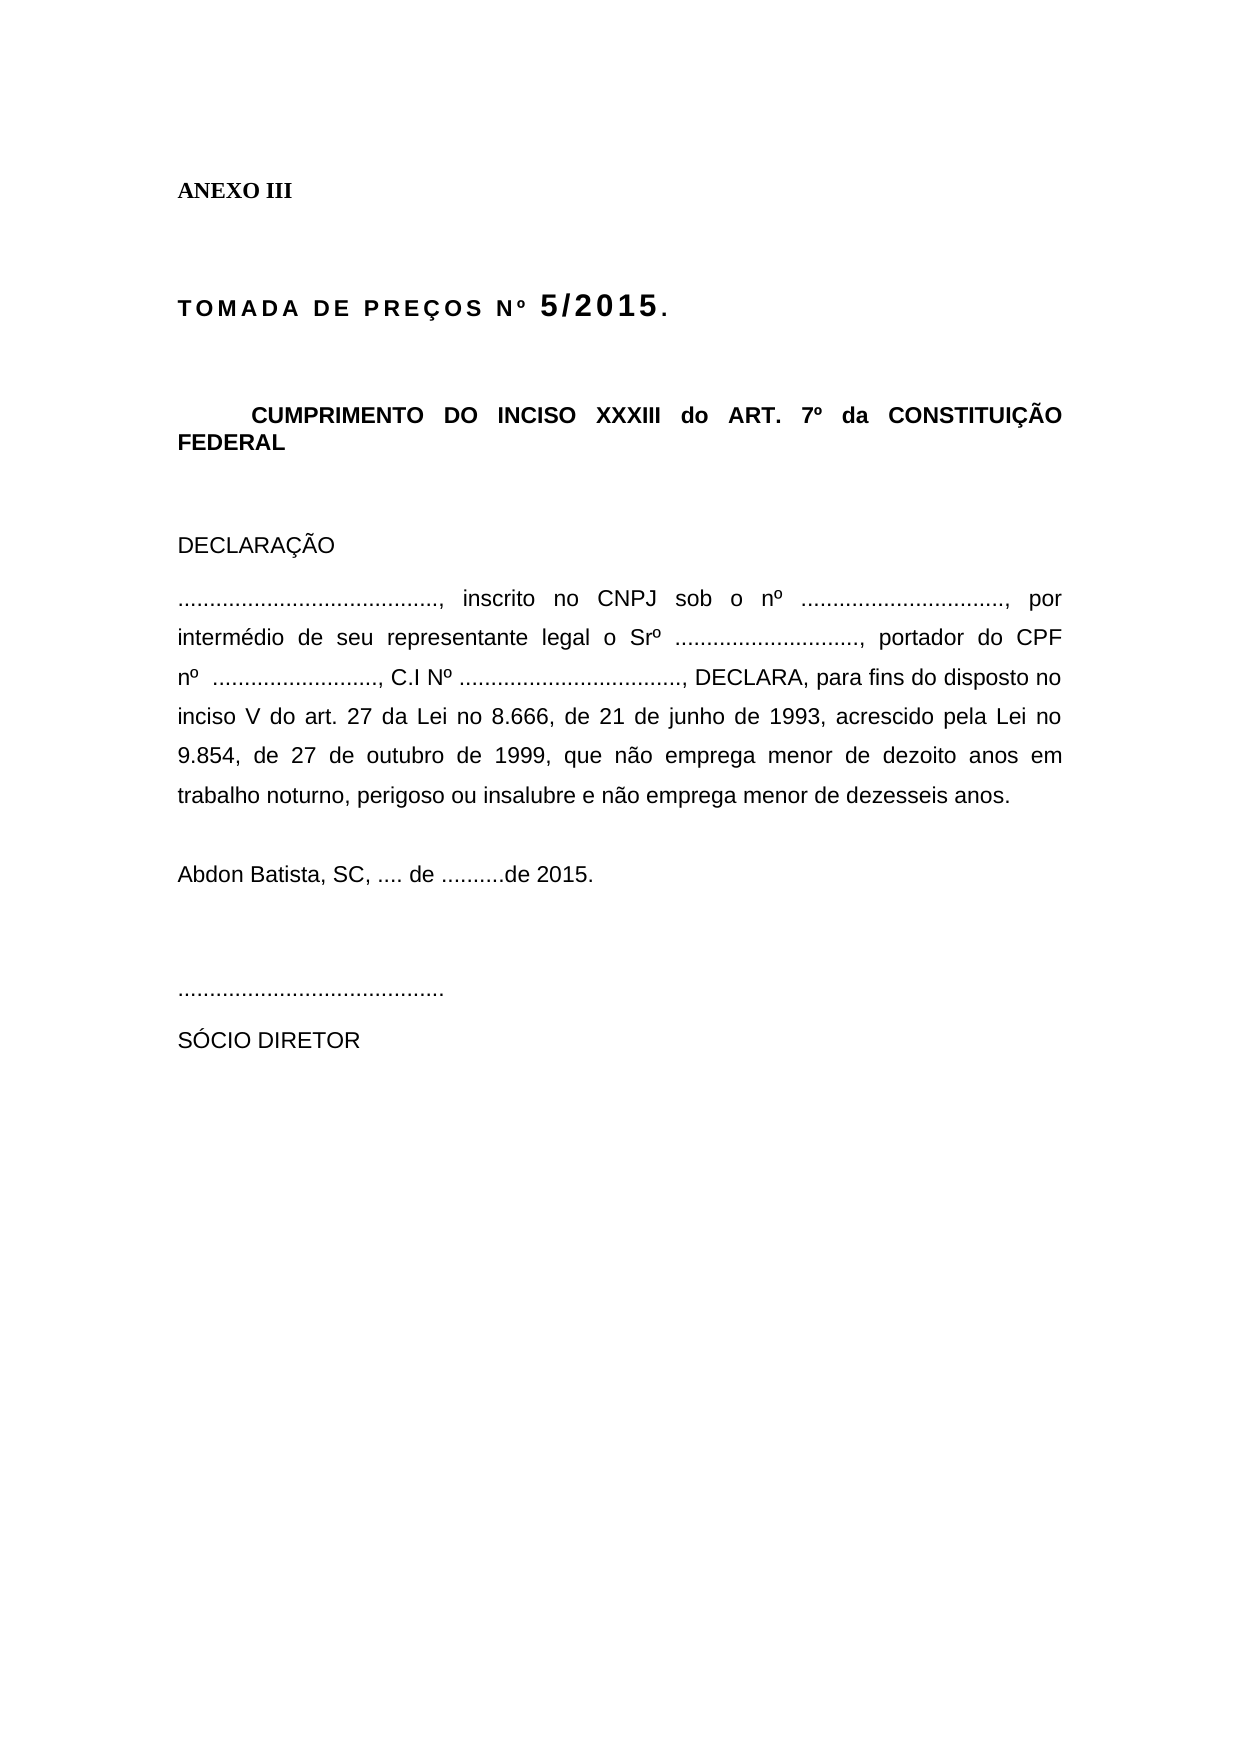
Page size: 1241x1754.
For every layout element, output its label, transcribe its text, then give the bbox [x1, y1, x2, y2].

text .......................................... [177, 975, 1063, 1001]
text DECLARAÇÃO [177, 532, 1063, 558]
text ANEXO III [177, 177, 1063, 203]
text ........................................., inscrito no CNPJ sob o nº ................................, por intermédio de seu representante legal o Srº ............................., portador do CPF nº .........................., C.I Nº ..................................., DECLARA, para fins do disposto no inciso V do art. 27 da Lei no 8.666, de 21 de junho de 1993, acrescido pela Lei no 9.854, de 27 de outubro de 1999, que não emprega menor de dezoito anos em trabalho noturno, perigoso ou insalubre e não emprega menor de dezesseis anos. [177, 584, 1063, 808]
text CUMPRIMENTO DO INCISO XXXIII do ART. 7º da CONSTITUIÇÃO FEDERAL [177, 402, 1063, 455]
text Abdon Batista, SC, .... de ..........de 2015. [177, 821, 1063, 923]
text TOMADA DE PREÇOS Nº 5/2015. [177, 288, 1063, 323]
text SÓCIO DIRETOR [177, 1027, 1063, 1054]
